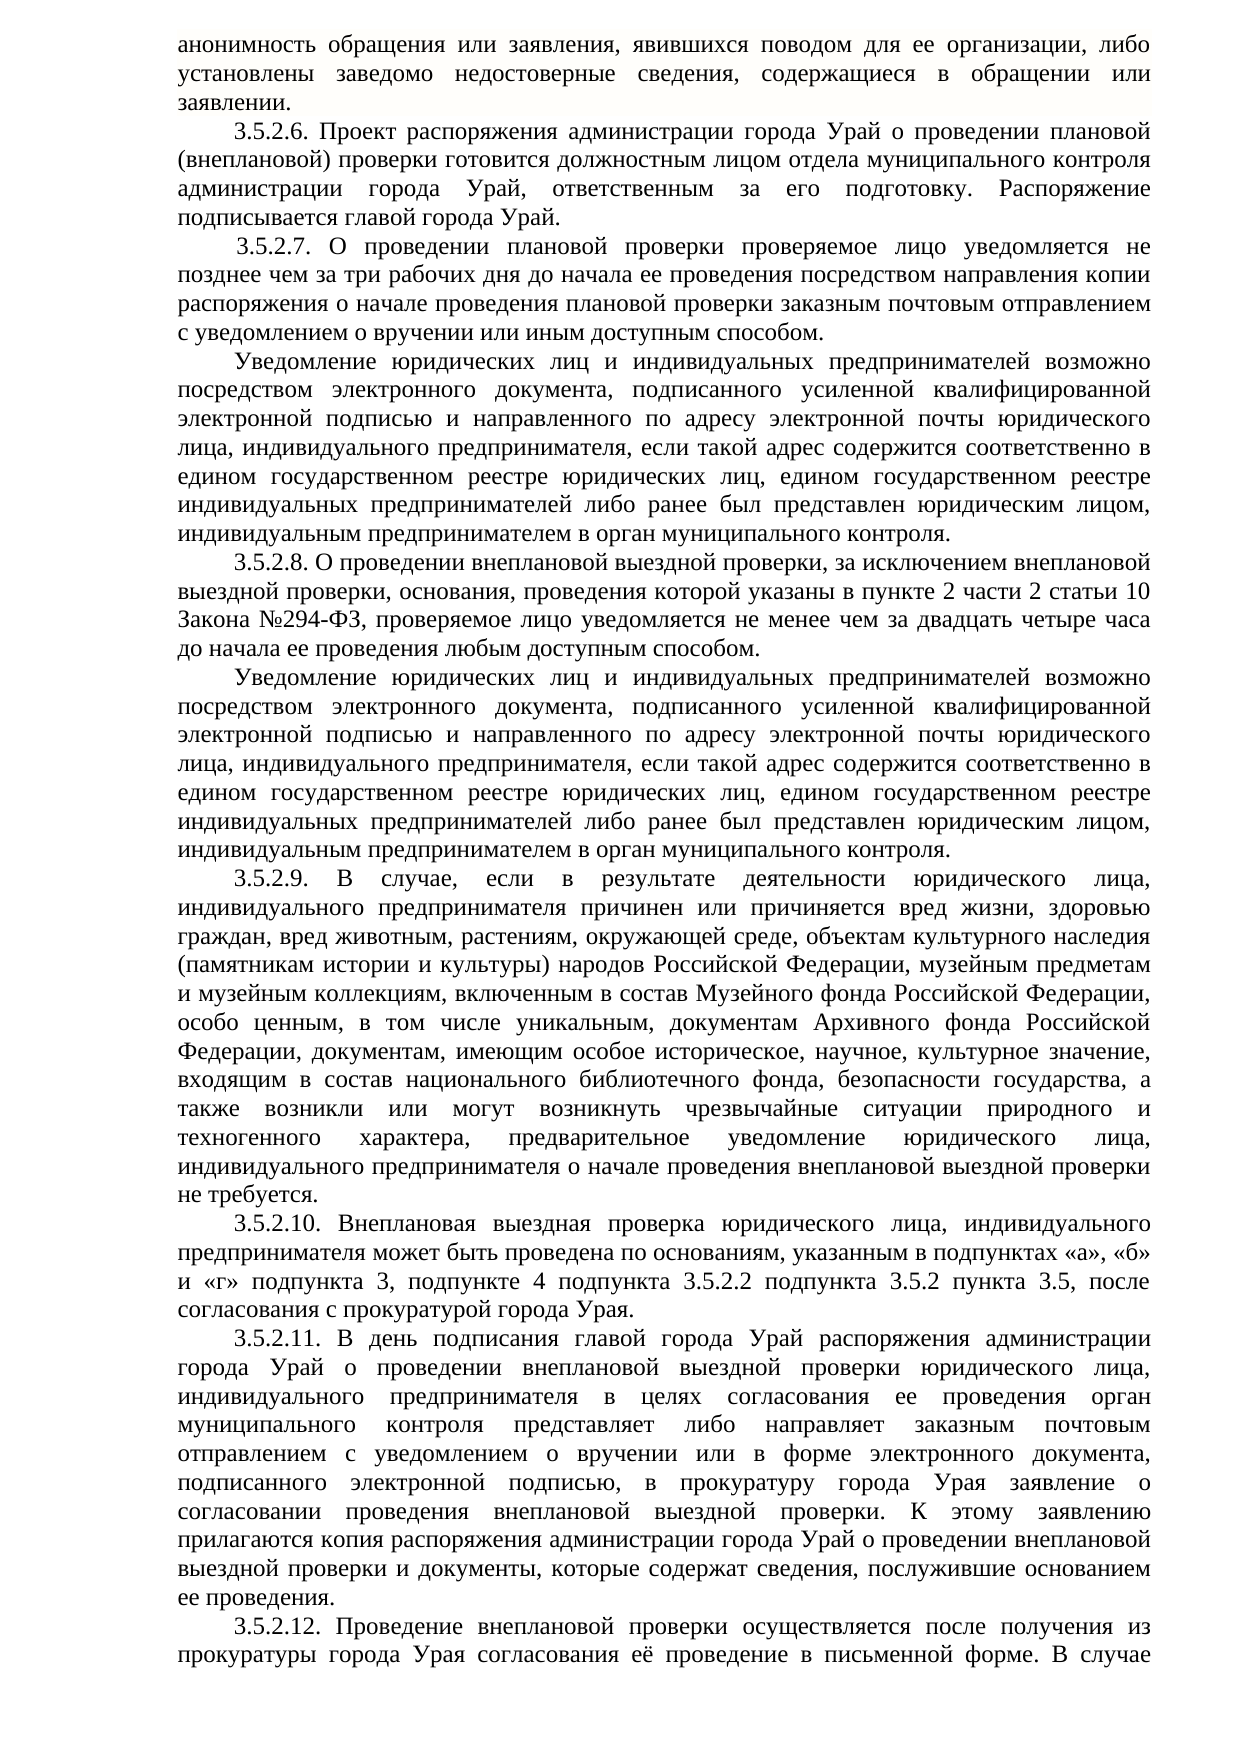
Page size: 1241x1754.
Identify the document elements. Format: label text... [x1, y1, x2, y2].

text 3.5.2.9. В случае, если в результате деятельности юридического лица, индивидуального предпринимателя причинен или причиняется вред жизни, здоровью граждан, вред животным, растениям, окружающей среде, объектам культурного наследия (памятникам истории и культуры) народов Российской Федерации, музейным предметам и музейным коллекциям, включенным в состав Музейного фонда Российской Федерации, особо ценным, в том числе уникальным, документам Архивного фонда Российской Федерации, документам, имеющим особое историческое, научное, культурное значение, входящим в состав национального библиотечного фонда, безопасности государства, а также возникли или могут возникнуть чрезвычайные ситуации природного и техногенного характера, предварительное уведомление юридического лица, индивидуального предпринимателя о начале проведения внеплановой выездной проверки не требуется. [177, 863, 1152, 1208]
text 3.5.2.6. Проект распоряжения администрации города Урай о проведении плановой (внеплановой) проверки готовится должностным лицом отдела муниципального контроля администрации города Урай, ответственным за его подготовку. Распоряжение подписывается главой города Урай. [177, 116, 1152, 231]
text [177, 29, 1152, 116]
text Уведомление юридических лиц и индивидуальных предпринимателей возможно посредством электронного документа, подписанного усиленной квалифицированной электронной подписью и направленного по адресу электронной почты юридического лица, индивидуального предпринимателя, если такой адрес содержится соответственно в едином государственном реестре юридических лиц, едином государственном реестре индивидуальных предпринимателей либо ранее был представлен юридическим лицом, индивидуальным предпринимателем в орган муниципального контроля. [177, 346, 1152, 547]
text 3.5.2.11. В день подписания главой города Урай распоряжения администрации города Урай о проведении внеплановой выездной проверки юридического лица, индивидуального предпринимателя в целях согласования ее проведения орган муниципального контроля представляет либо направляет заказным почтовым отправлением с уведомлением о вручении или в форме электронного документа, подписанного электронной подписью, в прокуратуру города Урая заявление о согласовании проведения внеплановой выездной проверки. К этому заявлению прилагаются копия распоряжения администрации города Урай о проведении внеплановой выездной проверки и документы, которые содержат сведения, послужившие основанием ее проведения. [177, 1323, 1152, 1611]
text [177, 1611, 1152, 1668]
text 3.5.2.7. О проведении плановой проверки проверяемое лицо уведомляется не позднее чем за три рабочих дня до начала ее проведения посредством направления копии распоряжения о начале проведения плановой проверки заказным почтовым отправлением с уведомлением о вручении или иным доступным способом. [177, 231, 1152, 346]
text 3.5.2.10. Внеплановая выездная проверка юридического лица, индивидуального предпринимателя может быть проведена по основаниям, указанным в подпунктах «а», «б» и «г» подпункта 3, подпункте 4 подпункта 3.5.2.2 подпункта 3.5.2 пункта 3.5, после согласования с прокуратурой города Урая. [177, 1208, 1152, 1323]
text 3.5.2.8. О проведении внеплановой выездной проверки, за исключением внеплановой выездной проверки, основания, проведения которой указаны в пункте 2 части 2 статьи 10 Закона №294-ФЗ, проверяемое лицо уведомляется не менее чем за двадцать четыре часа до начала ее проведения любым доступным способом. [177, 547, 1152, 662]
text Уведомление юридических лиц и индивидуальных предпринимателей возможно посредством электронного документа, подписанного усиленной квалифицированной электронной подписью и направленного по адресу электронной почты юридического лица, индивидуального предпринимателя, если такой адрес содержится соответственно в едином государственном реестре юридических лиц, едином государственном реестре индивидуальных предпринимателей либо ранее был представлен юридическим лицом, индивидуальным предпринимателем в орган муниципального контроля. [177, 662, 1152, 863]
